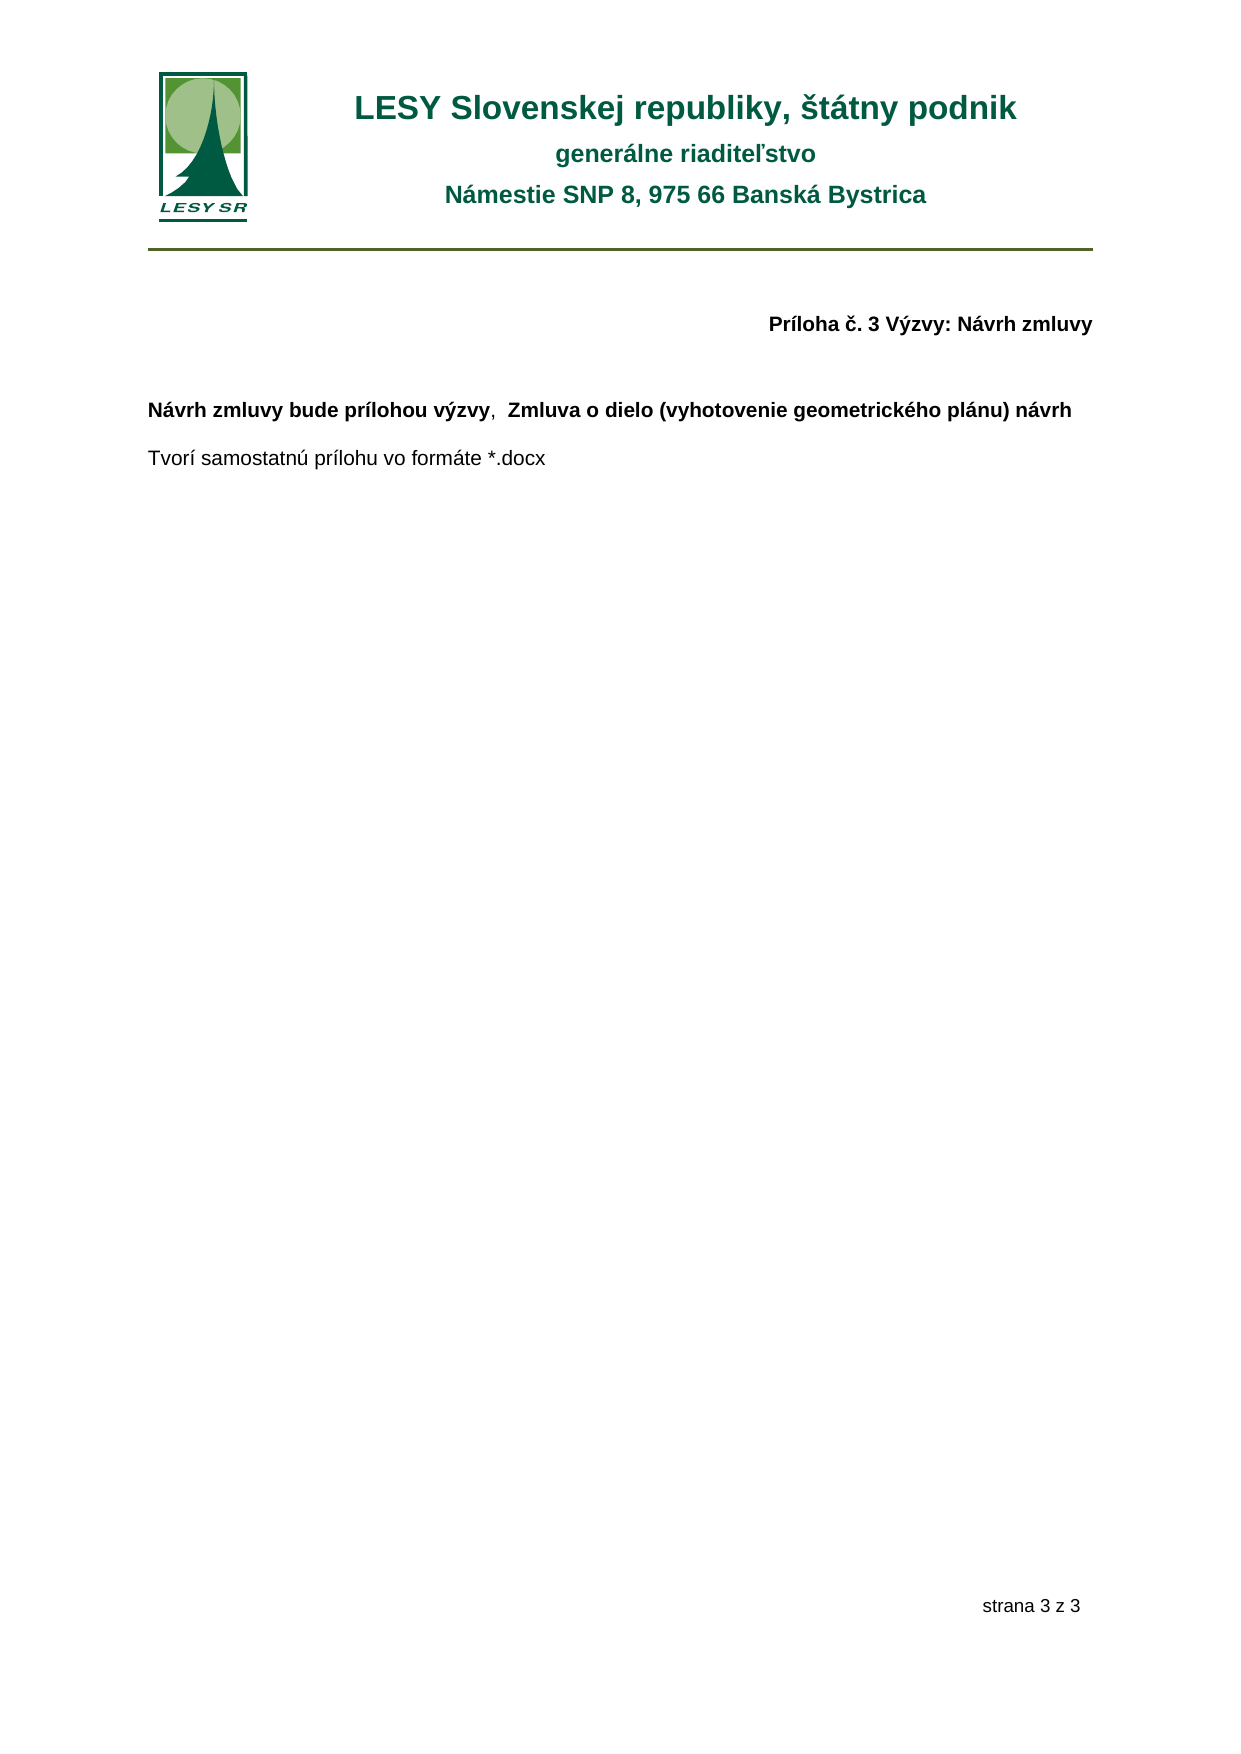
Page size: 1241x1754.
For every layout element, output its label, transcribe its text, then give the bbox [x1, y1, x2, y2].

text Tvorí samostatnú prílohu vo formáte *.docx [148, 446, 1093, 470]
text Návrh zmluvy bude prílohou výzvy, Zmluva o dielo (vyhotovenie geometrického plánu) návrh [148, 398, 1093, 422]
text Príloha č. 3 Výzvy: Návrh zmluvy [148, 312, 1093, 336]
